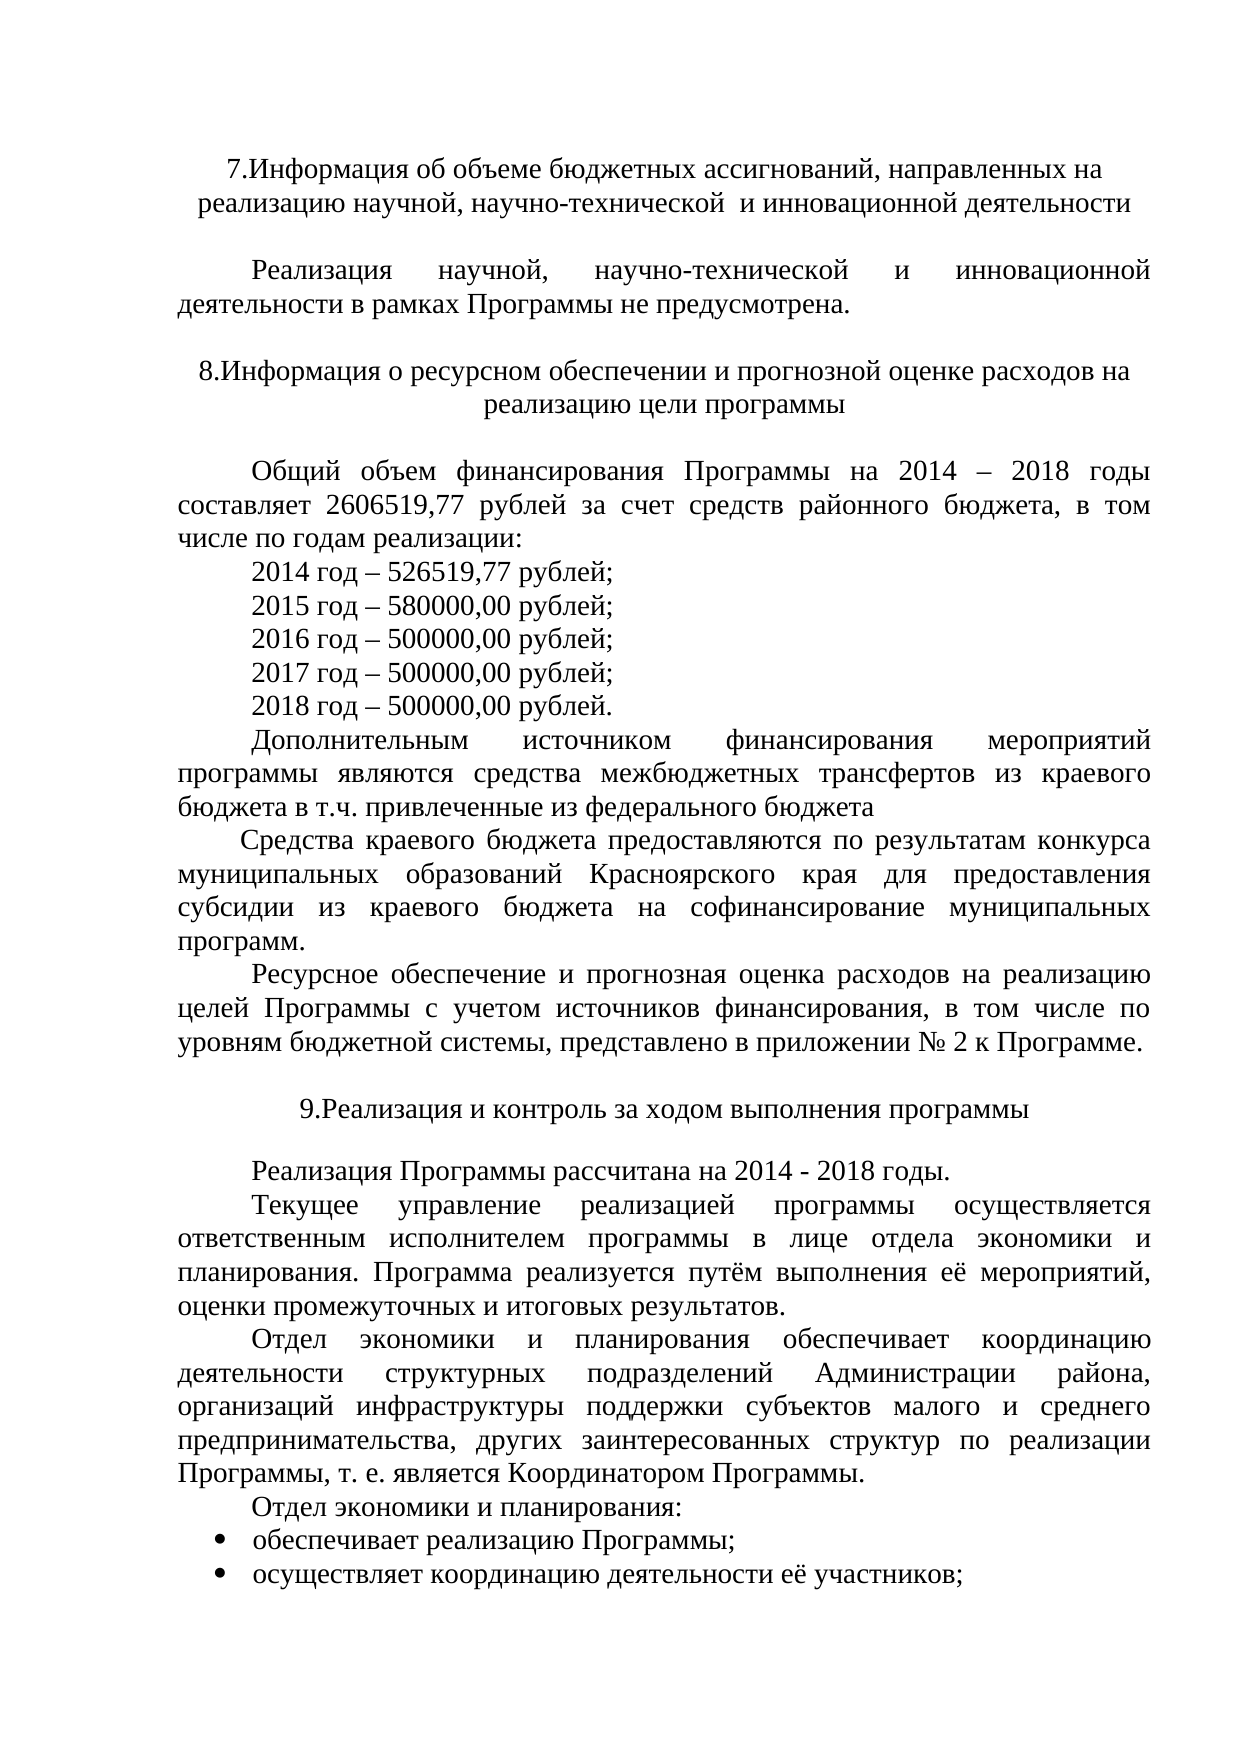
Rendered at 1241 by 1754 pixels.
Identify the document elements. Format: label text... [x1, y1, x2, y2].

text 2017 год – 500000,00 рублей; [177, 655, 1152, 688]
text 9.Реализация и контроль за ходом выполнения программы [177, 1091, 1152, 1124]
text 8.Информация о ресурсном обеспечении и прогнозной оценке расходов на реализацию цели программы [177, 353, 1152, 420]
text Текущее управление реализацией программы осуществляется ответственным исполнителем программы в лице отдела экономики и планирования. Программа реализуется путём выполнения её мероприятий, оценки промежуточных и итоговых результатов. [177, 1187, 1152, 1321]
text Отдел экономики и планирования: [177, 1489, 1152, 1522]
text Средства краевого бюджета предоставляются по результатам конкурса муниципальных образований Красноярского края для предоставления субсидии из краевого бюджета на софинансирование муниципальных программ. [177, 822, 1152, 957]
text 2015 год – 580000,00 рублей; [177, 588, 1152, 621]
text Дополнительным источником финансирования мероприятий программы являются средства межбюджетных трансфертов из краевого бюджета в т.ч. привлеченные из федерального бюджета [177, 722, 1152, 822]
text 2016 год – 500000,00 рублей; [177, 621, 1152, 655]
text Общий объем финансирования Программы на 2014 – 2018 годы составляет 2606519,77 рублей за счет средств районного бюджета, в том числе по годам реализации: [177, 453, 1152, 554]
text 2018 год – 500000,00 рублей. [177, 688, 1152, 722]
text 2014 год – 526519,77 рублей; [177, 554, 1152, 588]
text Реализация научной, научно-технической и инновационной деятельности в рамках Программы не предусмотрена. [177, 252, 1152, 319]
list обеспечивает реализацию Программы; [215, 1522, 1152, 1556]
title Реализация Программы рассчитана на 2014 - 2018 годы. [177, 1153, 1152, 1187]
list осуществляет координацию деятельности её участников; [215, 1556, 1152, 1590]
text Ресурсное обеспечение и прогнозная оценка расходов на реализацию целей Программы с учетом источников финансирования, в том числе по уровням бюджетной системы, представлено в приложении № 2 к Программе. [177, 957, 1152, 1057]
text 7.Информация об объеме бюджетных ассигнований, направленных на реализацию научной, научно-технической и инновационной деятельности [177, 152, 1152, 219]
text Отдел экономики и планирования обеспечивает координацию деятельности структурных подразделений Администрации района, организаций инфраструктуры поддержки субъектов малого и среднего предпринимательства, других заинтересованных структур по реализации Программы, т. е. является Координатором Программы. [177, 1321, 1152, 1489]
